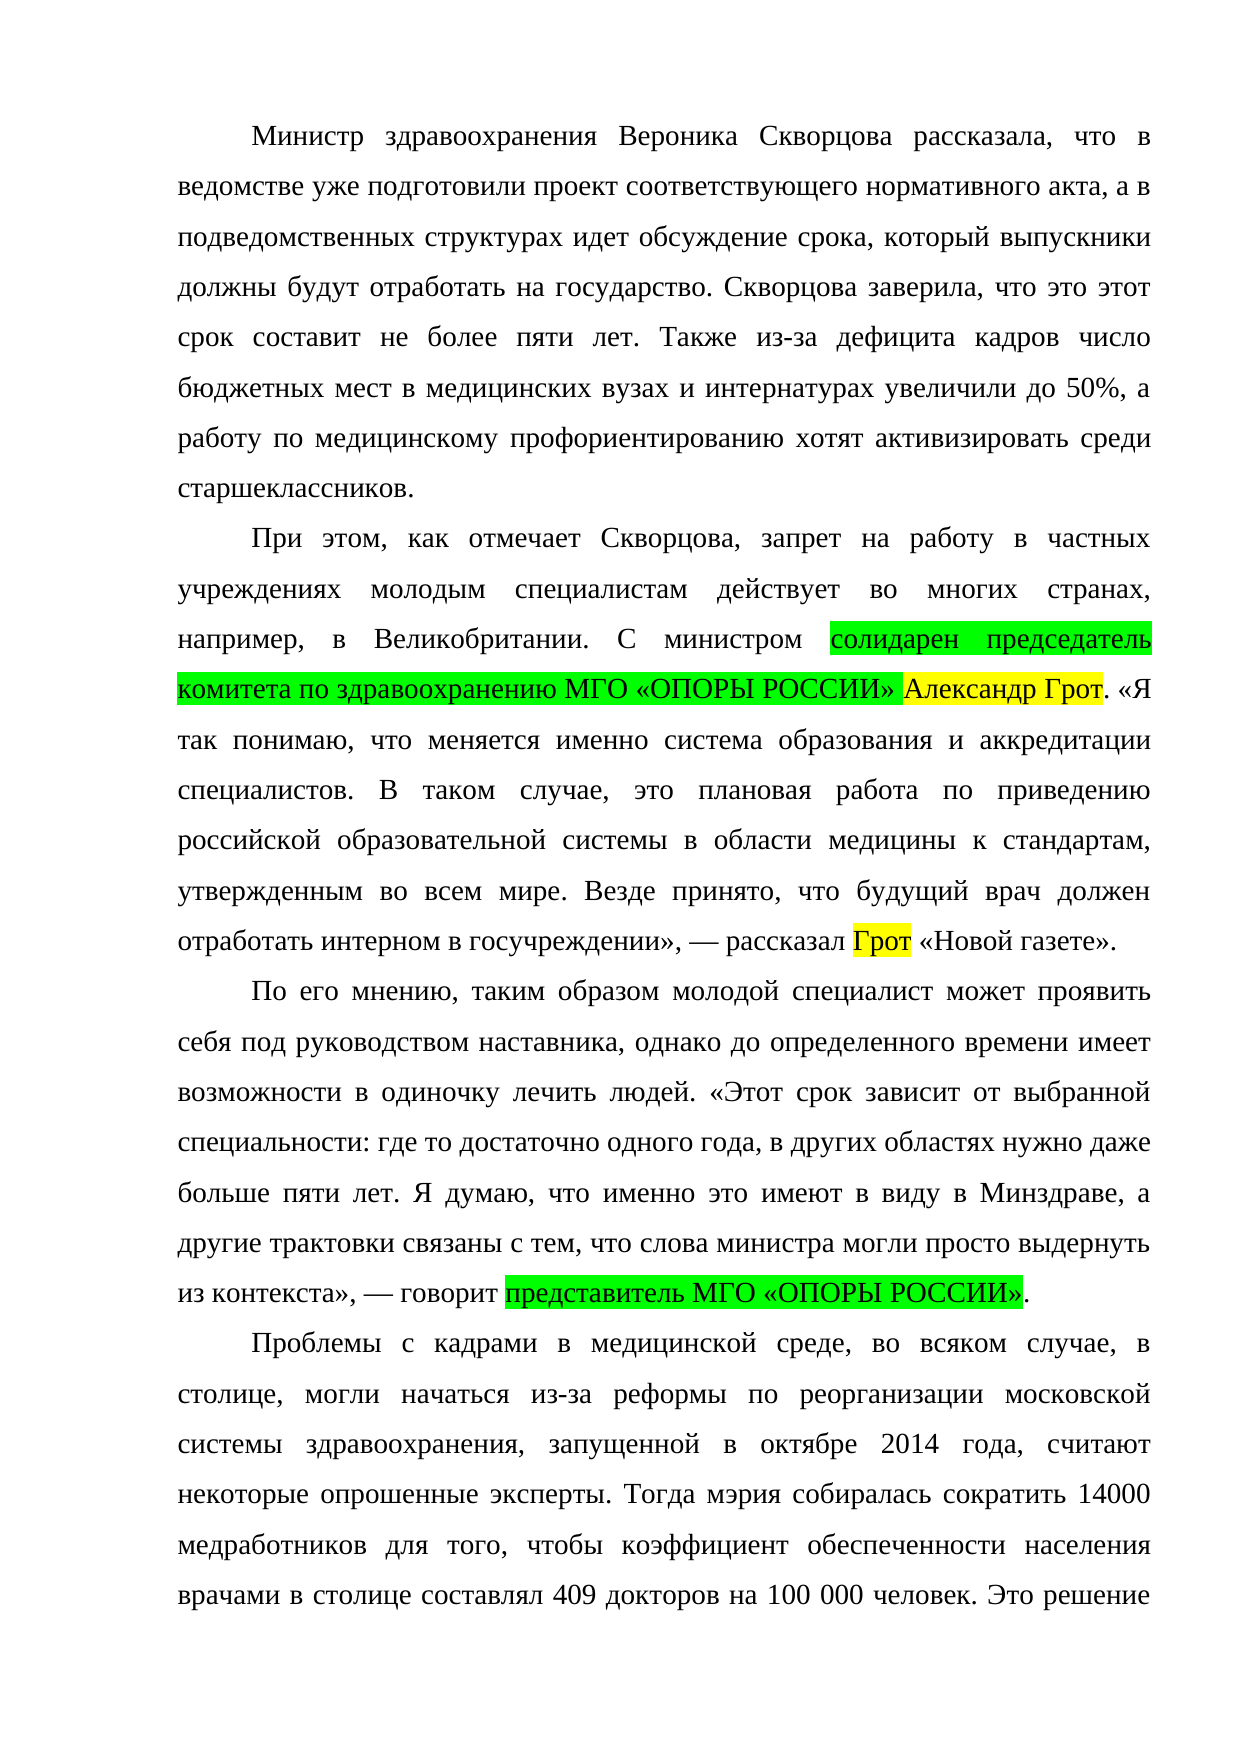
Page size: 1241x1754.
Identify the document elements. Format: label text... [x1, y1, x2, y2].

text По его мнению, таким образом молодой специалист может проявить себя под руководством наставника, однако до определенного времени имеет возможности в одиночку лечить людей. «Этот срок зависит от выбранной специальности: где то достаточно одного года, в других областях нужно даже больше пяти лет. Я думаю, что именно это имеют в виду в Минздраве, а другие трактовки связаны с тем, что слова министра могли просто выдернуть из контекста», — говорит представитель МГО «ОПОРЫ РОССИИ». [177, 973, 1152, 1309]
text Министр здравоохранения Вероника Скворцова рассказала, что в ведомстве уже подготовили проект соответствующего нормативного акта, а в подведомственных структурах идет обсуждение срока, который выпускники должны будут отработать на государство. Скворцова заверила, что это этот срок составит не более пяти лет. Также из-за дефицита кадров число бюджетных мест в медицинских вузах и интернатурах увеличили до 50%, а работу по медицинскому профориентированию хотят активизировать среди старшеклассников. [177, 118, 1152, 504]
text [177, 1326, 1152, 1611]
text При этом, как отмечает Скворцова, запрет на работу в частных учреждениях молодым специалистам действует во многих странах, например, в Великобритании. С министром солидарен председатель комитета по здравоохранению МГО «ОПОРЫ РОССИИ» Александр Грот. «Я так понимаю, что меняется именно система образования и аккредитации специалистов. В таком случае, это плановая работа по приведению российской образовательной системы в области медицины к стандартам, утвержденным во всем мире. Везде принято, что будущий врач должен отработать интерном в госучреждении», — рассказал Грот «Новой газете». [177, 521, 1152, 957]
